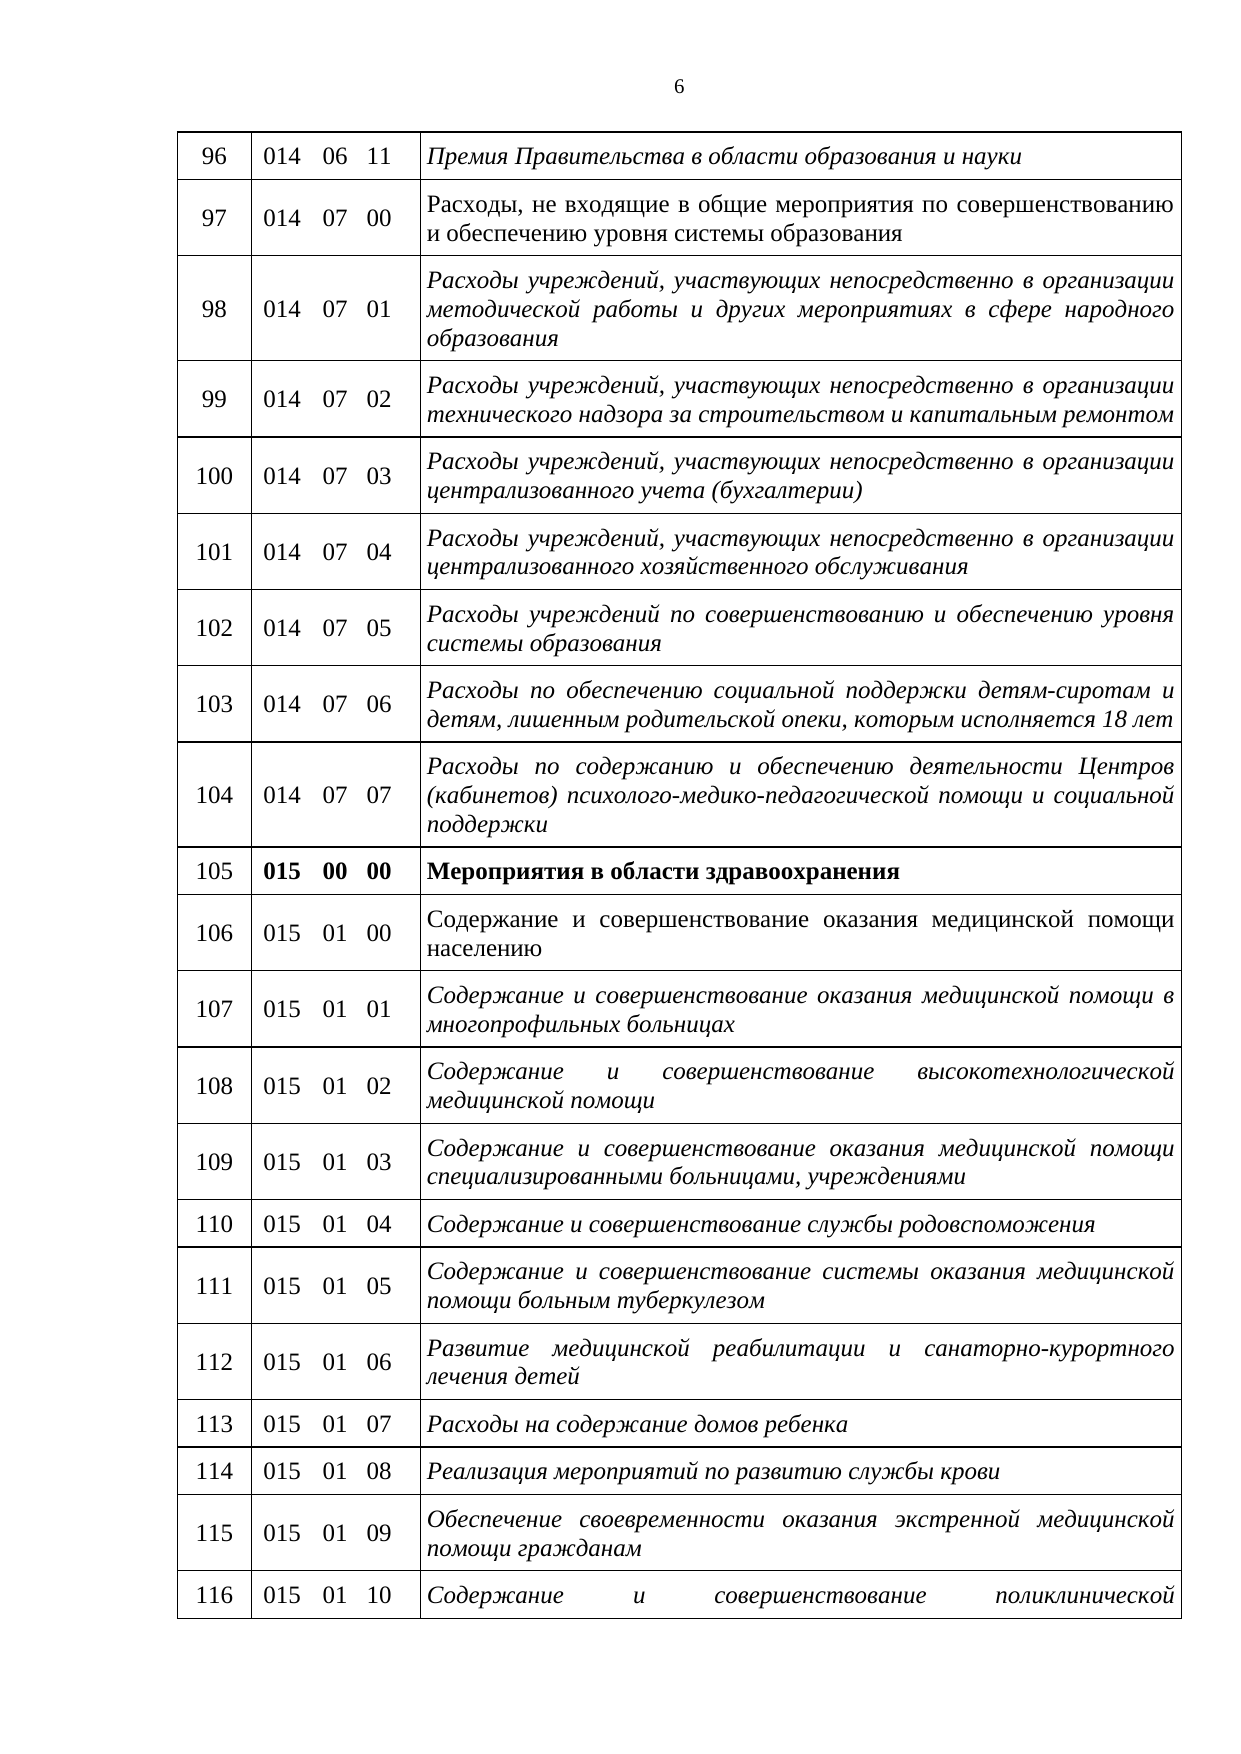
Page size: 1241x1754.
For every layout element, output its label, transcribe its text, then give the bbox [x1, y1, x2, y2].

table_cell 113 [178, 1400, 251, 1446]
table_cell 015 01 03 [252, 1124, 420, 1199]
table_cell 105 [178, 848, 251, 894]
table_cell 96 [178, 133, 251, 179]
table_cell 015 01 04 [252, 1200, 420, 1246]
table_cell 104 [178, 743, 251, 846]
table_cell 015 01 00 [252, 895, 420, 970]
table_cell 015 01 06 [252, 1324, 420, 1399]
table_cell Расходы учреждений, участвующих непосредственно в организации методической работы и других мероприятиях в сфере народного образования [421, 256, 1181, 360]
table_cell 99 [178, 361, 251, 436]
table_cell 106 [178, 895, 251, 970]
table_cell Содержание и совершенствование службы родовспоможения [421, 1200, 1181, 1246]
table_cell Расходы учреждений по совершенствованию и обеспечению уровня системы образования [421, 590, 1181, 665]
table_cell Расходы учреждений, участвующих непосредственно в организации централизованного хозяйственного обслуживания [421, 514, 1181, 589]
table_cell 014 07 04 [252, 514, 420, 589]
table_cell Расходы учреждений, участвующих непосредственно в организации технического надзора за строительством и капитальным ремонтом [421, 361, 1181, 436]
table_cell 115 [178, 1495, 251, 1570]
table_cell Расходы на содержание домов ребенка [421, 1400, 1181, 1446]
table_cell 107 [178, 971, 251, 1046]
table_cell 102 [178, 590, 251, 665]
table_cell 015 01 09 [252, 1495, 420, 1570]
table_cell Содержание и совершенствование высокотехнологической медицинской помощи [421, 1048, 1181, 1123]
table_cell Реализация мероприятий по развитию службы крови [421, 1448, 1181, 1494]
table_cell Расходы, не входящие в общие мероприятия по совершенствованию и обеспечению уровня системы образования [421, 180, 1181, 255]
table_cell 116 [178, 1571, 251, 1618]
table_cell 015 00 00 [252, 848, 420, 894]
table_cell Расходы по содержанию и обеспечению деятельности Центров (кабинетов) психолого-медико-педагогической помощи и социальной поддержки [421, 743, 1181, 846]
table_cell Содержание и совершенствование оказания медицинской помощи специализированными больницами, учреждениями [421, 1124, 1181, 1199]
table_cell 114 [178, 1448, 251, 1494]
table_cell 015 01 05 [252, 1248, 420, 1323]
table_cell 015 01 10 [252, 1571, 420, 1618]
table_cell 101 [178, 514, 251, 589]
table_cell 97 [178, 180, 251, 255]
table_cell Содержание и совершенствование системы оказания медицинской помощи больным туберкулезом [421, 1248, 1181, 1323]
table_cell 109 [178, 1124, 251, 1199]
table_cell 014 07 02 [252, 361, 420, 436]
table_cell 015 01 01 [252, 971, 420, 1046]
table_cell 112 [178, 1324, 251, 1399]
table_cell 014 06 11 [252, 133, 420, 179]
table_cell 103 [178, 666, 251, 741]
table_cell 108 [178, 1048, 251, 1123]
table_cell Расходы по обеспечению социальной поддержки детям-сиротам и детям, лишенным родительской опеки, которым исполняется 18 лет [421, 666, 1181, 741]
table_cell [421, 1571, 1181, 1618]
table_cell Содержание и совершенствование оказания медицинской помощи в многопрофильных больницах [421, 971, 1181, 1046]
table_cell Мероприятия в области здравоохранения [421, 848, 1181, 894]
table_cell 014 07 01 [252, 256, 420, 360]
table_cell Развитие медицинской реабилитации и санаторно-курортного лечения детей [421, 1324, 1181, 1399]
table_cell Содержание и совершенствование оказания медицинской помощи населению [421, 895, 1181, 970]
table_cell Расходы учреждений, участвующих непосредственно в организации централизованного учета (бухгалтерии) [421, 438, 1181, 513]
table_cell 100 [178, 438, 251, 513]
table_cell 014 07 06 [252, 666, 420, 741]
table_cell Обеспечение своевременности оказания экстренной медицинской помощи гражданам [421, 1495, 1181, 1570]
table_cell 014 07 07 [252, 743, 420, 846]
table_cell 014 07 05 [252, 590, 420, 665]
table_cell 111 [178, 1248, 251, 1323]
table_cell 014 07 00 [252, 180, 420, 255]
table_cell 98 [178, 256, 251, 360]
table_cell 014 07 03 [252, 438, 420, 513]
table_cell Премия Правительства в области образования и науки [421, 133, 1181, 179]
table_cell 015 01 02 [252, 1048, 420, 1123]
table_cell 110 [178, 1200, 251, 1246]
table_cell 015 01 08 [252, 1448, 420, 1494]
table_cell 015 01 07 [252, 1400, 420, 1446]
